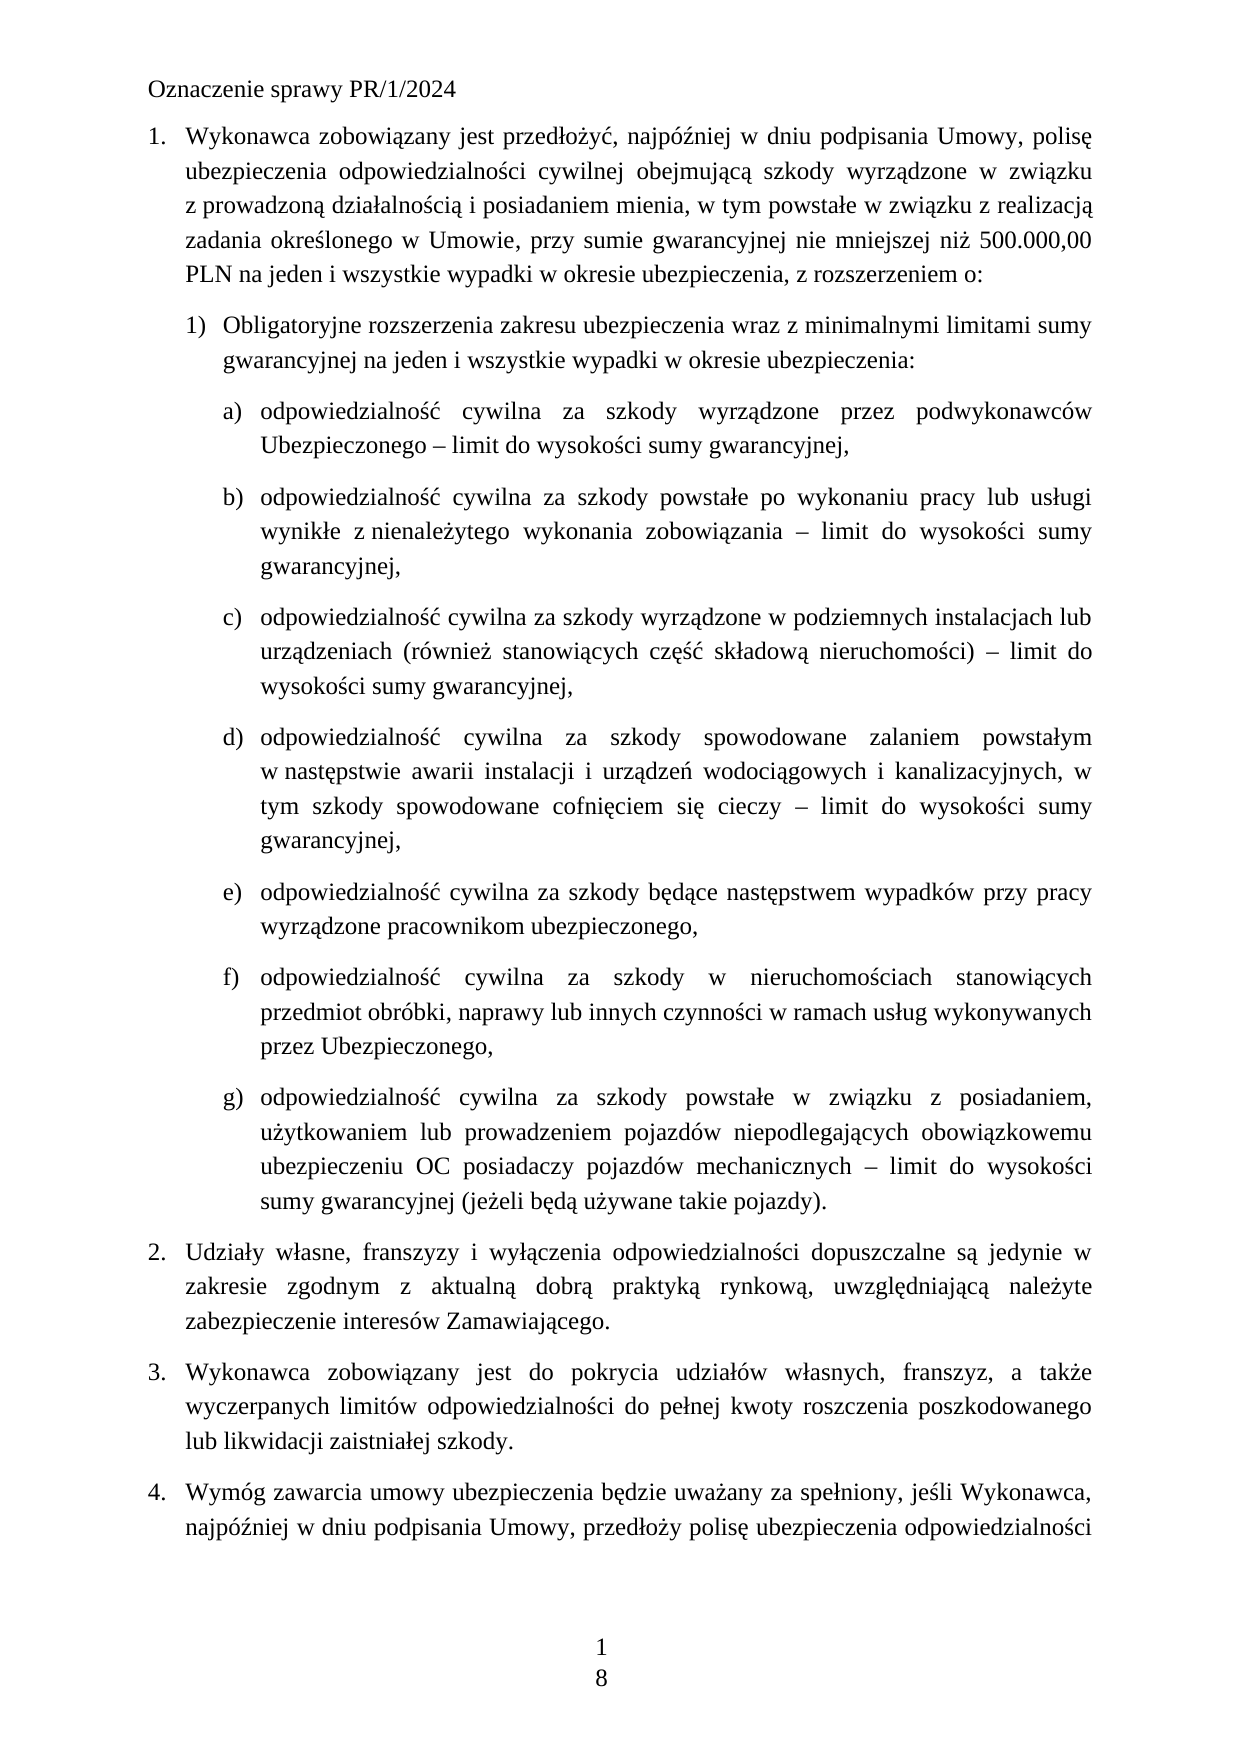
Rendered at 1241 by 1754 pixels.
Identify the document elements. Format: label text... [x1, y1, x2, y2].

list odpowiedzialność cywilna za szkody powstałe w związku z posiadaniem, użytkowaniem lub prowadzeniem pojazdów niepodlegających obowiązkowemu ubezpieczeniu OC posiadaczy pojazdów mechanicznych – limit do wysokości sumy gwarancyjnej (jeżeli będą używane takie pojazdy). [223, 1082, 1093, 1214]
list odpowiedzialność cywilna za szkody w nieruchomościach stanowiących przedmiot obróbki, naprawy lub innych czynności w ramach usług wykonywanych przez Ubezpieczonego, [223, 962, 1093, 1060]
list Obligatoryjne rozszerzenia zakresu ubezpieczenia wraz z minimalnymi limitami sumy gwarancyjnej na jeden i wszystkie wypadki w okresie ubezpieczenia: [185, 311, 1093, 374]
list Udziały własne, franszyzy i wyłączenia odpowiedzialności dopuszczalne są jedynie w zakresie zgodnym z aktualną dobrą praktyką rynkową, uwzględniającą należyte zabezpieczenie interesów Zamawiającego. [148, 1237, 1093, 1334]
list odpowiedzialność cywilna za szkody wyrządzone w podziemnych instalacjach lub urządzeniach (również stanowiących część składową nieruchomości) – limit do wysokości sumy gwarancyjnej, [223, 602, 1093, 699]
list odpowiedzialność cywilna za szkody powstałe po wykonaniu pracy lub usługi wynikłe z nienależytego wykonania zobowiązania – limit do wysokości sumy gwarancyjnej, [223, 482, 1093, 579]
list Wykonawca zobowiązany jest do pokrycia udziałów własnych, franszyz, a także wyczerpanych limitów odpowiedzialności do pełnej kwoty roszczenia poszkodowanego lub likwidacji zaistniałej szkody. [148, 1357, 1093, 1455]
list odpowiedzialność cywilna za szkody będące następstwem wypadków przy pracy wyrządzone pracownikom ubezpieczonego, [223, 877, 1093, 940]
list Wykonawca zobowiązany jest przedłożyć, najpóźniej w dniu podpisania Umowy, polisę ubezpieczenia odpowiedzialności cywilnej obejmującą szkody wyrządzone w związku z prowadzoną działalnością i posiadaniem mienia, w tym powstałe w związku z realizacją zadania określonego w Umowie, przy sumie gwarancyjnej nie mniejszej niż 500.000,00 PLN na jeden i wszystkie wypadki w okresie ubezpieczenia, z rozszerzeniem o: [148, 121, 1093, 288]
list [148, 1477, 1093, 1540]
list odpowiedzialność cywilna za szkody wyrządzone przez podwykonawców Ubezpieczonego – limit do wysokości sumy gwarancyjnej, [223, 396, 1093, 459]
list odpowiedzialność cywilna za szkody spowodowane zalaniem powstałym w następstwie awarii instalacji i urządzeń wodociągowych i kanalizacyjnych, w tym szkody spowodowane cofnięciem się cieczy – limit do wysokości sumy gwarancyjnej, [223, 722, 1093, 854]
